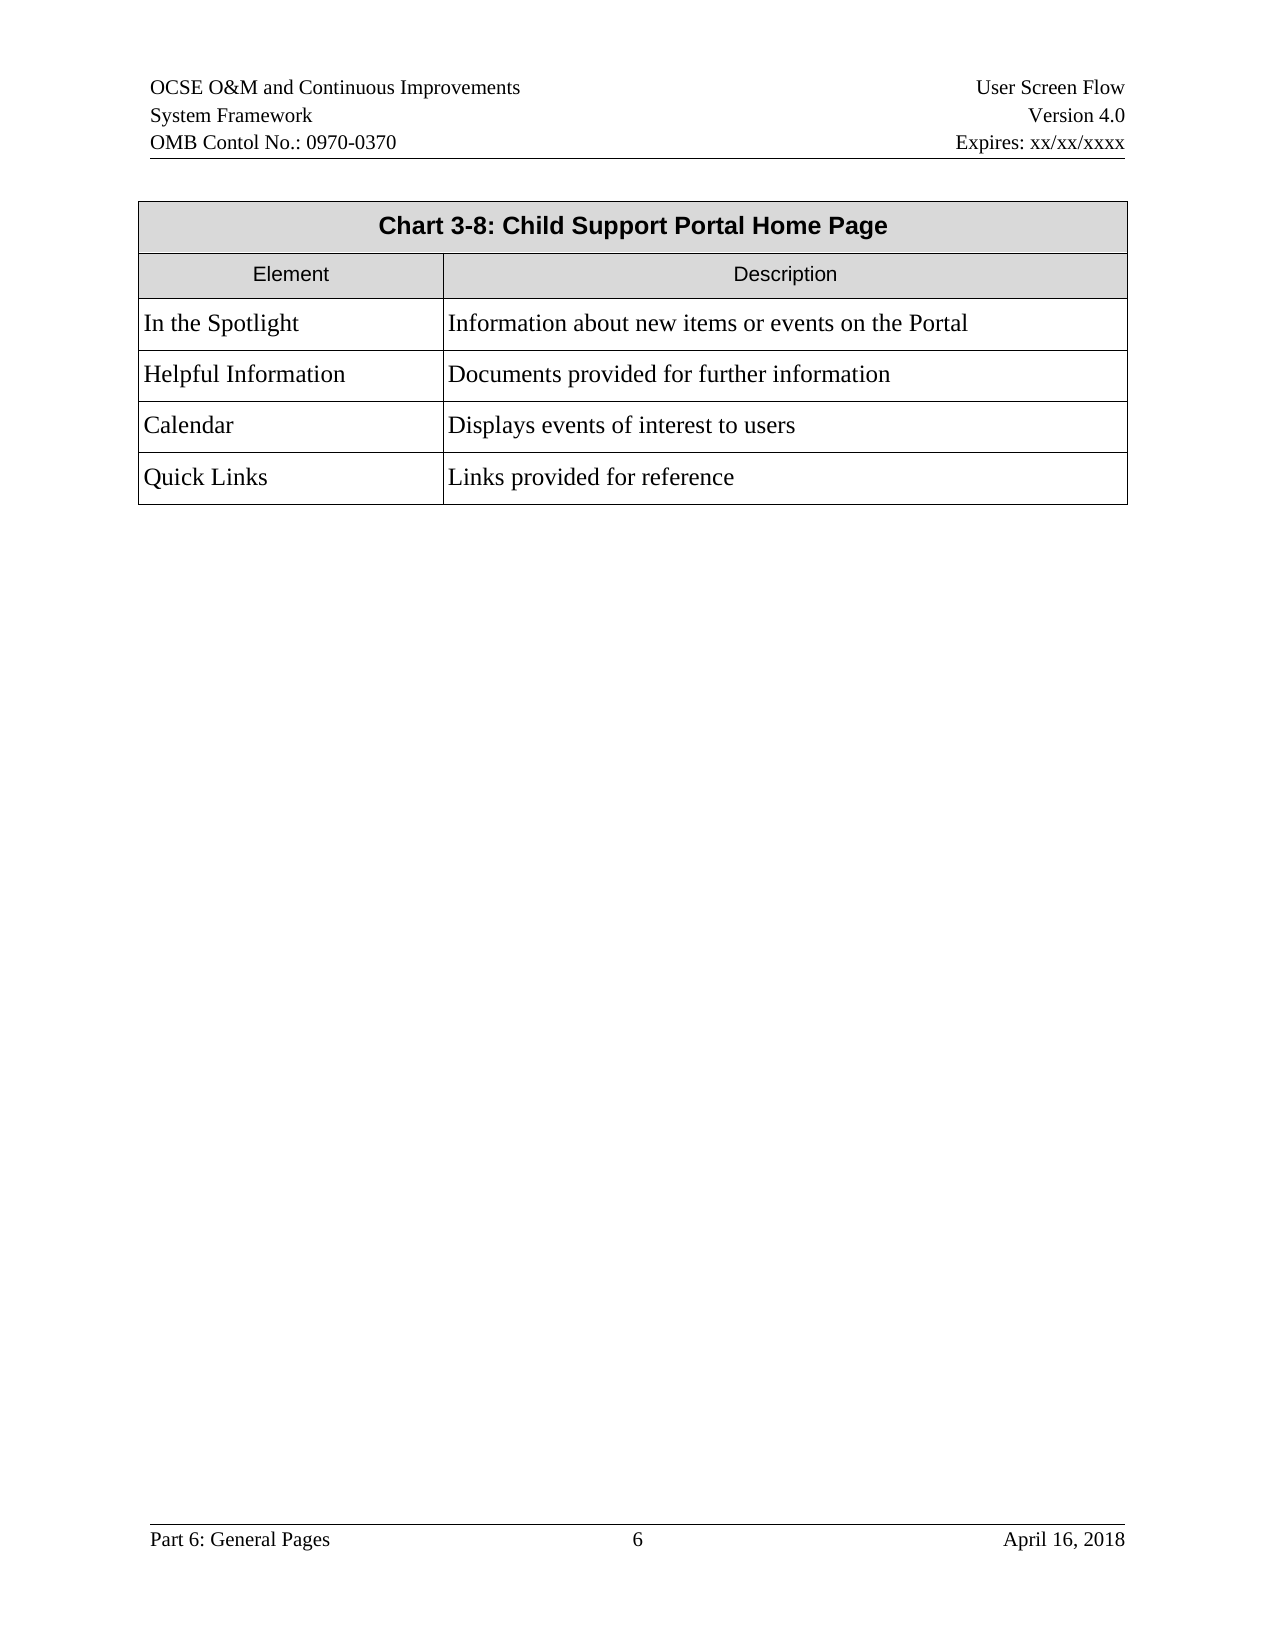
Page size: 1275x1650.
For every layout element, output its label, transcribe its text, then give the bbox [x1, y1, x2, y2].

table_cell Documents provided for further information [444, 351, 1127, 401]
table_cell Links provided for reference [444, 453, 1127, 504]
table_cell Quick Links [139, 453, 443, 504]
table_cell Description [444, 254, 1127, 298]
table_cell In the Spotlight [139, 299, 443, 349]
table_cell Displays events of interest to users [444, 402, 1127, 452]
table_cell Information about new items or events on the Portal [444, 299, 1127, 349]
table_cell Helpful Information [139, 351, 443, 401]
table_cell Calendar [139, 402, 443, 452]
table_cell Element [139, 254, 443, 298]
